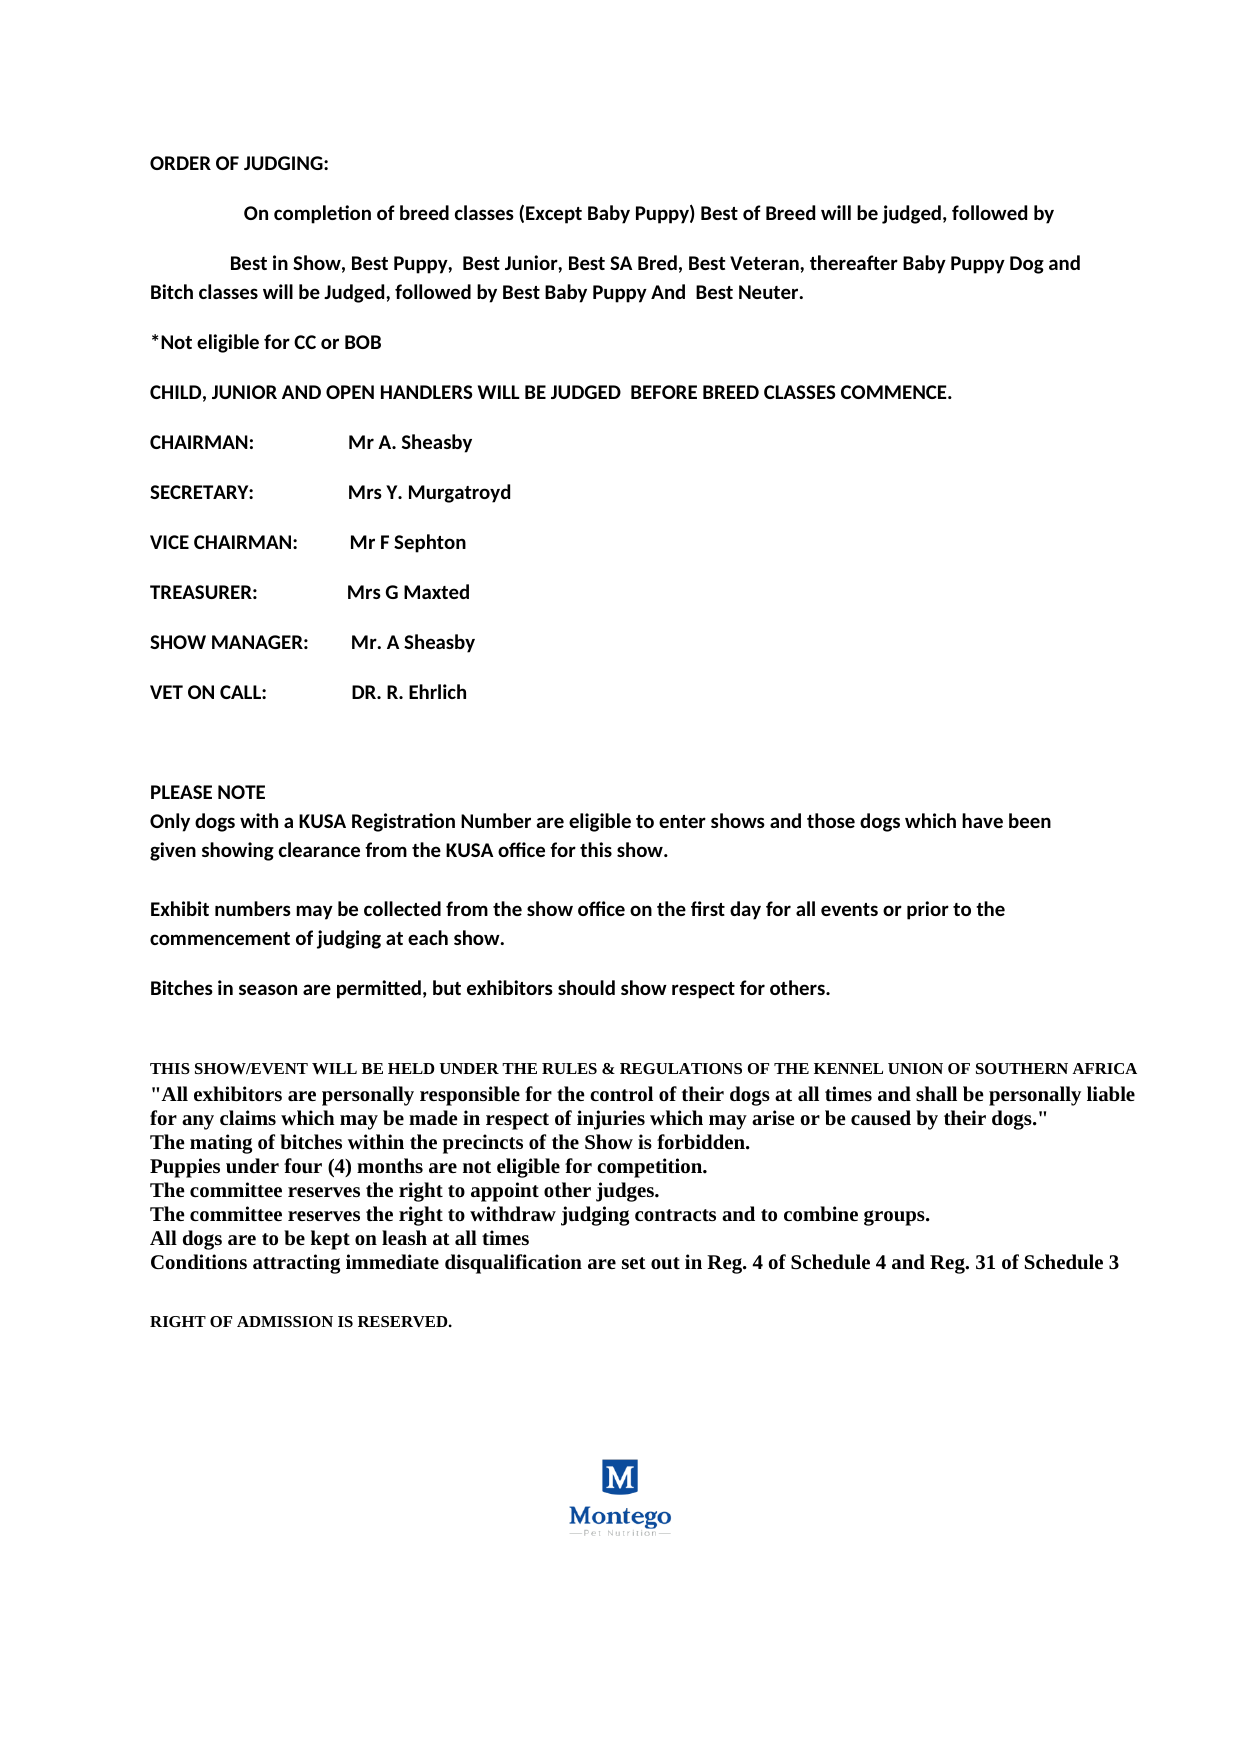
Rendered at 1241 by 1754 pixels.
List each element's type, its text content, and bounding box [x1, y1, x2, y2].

picture [481, 1399, 759, 1596]
text *Not eligible for CC or BOB [150, 329, 1090, 354]
text ORDER OF JUDGING: [150, 150, 1090, 175]
table_cell "All exhibitors are personally responsible for the control of their dogs at all times and shall be personally liable for any claims which may be made in respect of injuries which may arise or be caused by their dogs." The mating of bitches within the precincts of the Show is forbidden. Puppies under four (4) months are not eligible for competition. The committee reserves the right to appoint other judges. The committee reserves the right to withdraw judging contracts and to combine groups. All dogs are to be kept on leash at all times Conditions attracting immediate disqualification are set out in Reg. 4 of Schedule 4 and Reg. 31 of Schedule 3 RIGHT OF ADMISSION IS RESERVED. [149, 1080, 1240, 1352]
text On completion of breed classes (Except Baby Puppy) Best of Breed will be judged, followed by [150, 200, 1090, 225]
text CHAIRMAN: Mr A. Sheasby [150, 429, 1090, 454]
text VICE CHAIRMAN: Mr F Sephton [150, 529, 1090, 554]
text Best in Show, Best Puppy, Best Junior, Best SA Bred, Best Veteran, thereafter Baby Puppy Dog and Bitch classes will be Judged, followed by Best Baby Puppy And Best Neuter. [150, 250, 1090, 304]
text SECRETARY: Mrs Y. Murgatroyd [150, 479, 1090, 504]
text TREASURER: Mrs G Maxted [150, 579, 1090, 604]
text VET ON CALL: DR. R. Ehrlich [150, 679, 1090, 704]
table_header THIS SHOW/EVENT WILL BE HELD UNDER THE RULES & REGULATIONS OF THE KENNEL UNION OF SOUTHERN AFRICA [149, 1058, 1240, 1080]
text SHOW MANAGER: Mr. A Sheasby [150, 629, 1090, 654]
text PLEASE NOTE Only dogs with a KUSA Registration Number are eligible to enter shows and those dogs which have been given showing clearance from the KUSA office for this show. Exhibit numbers may be collected from the show office on the first day for all events or prior to the commencement of judging at each show. [150, 779, 1090, 950]
text CHILD, JUNIOR AND OPEN HANDLERS WILL BE JUDGED BEFORE BREED CLASSES COMMENCE. [150, 379, 1090, 404]
text Bitches in season are permitted, but exhibitors should show respect for others. [150, 975, 1090, 1033]
